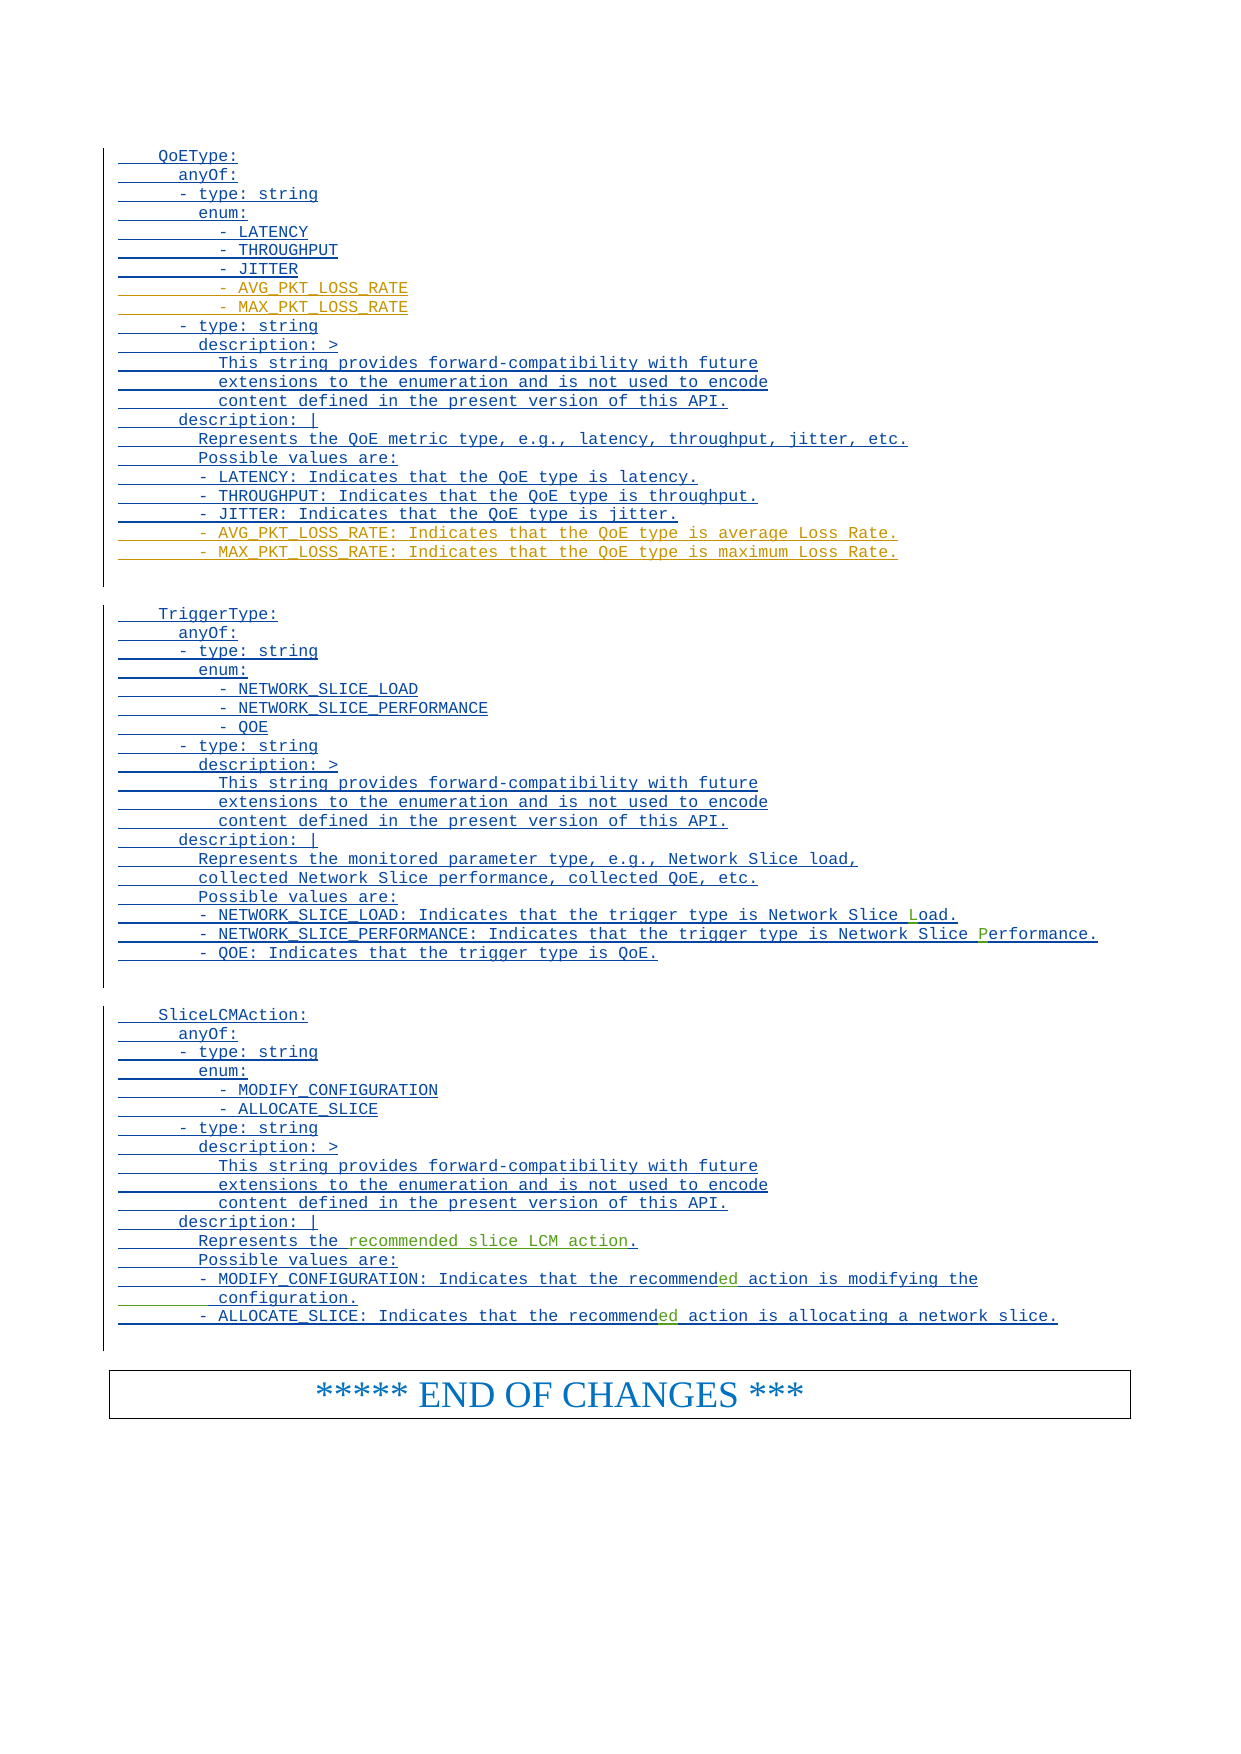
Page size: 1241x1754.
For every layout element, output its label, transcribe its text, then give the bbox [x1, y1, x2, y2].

text ***** END OF CHANGES *** [110, 1371, 1130, 1418]
